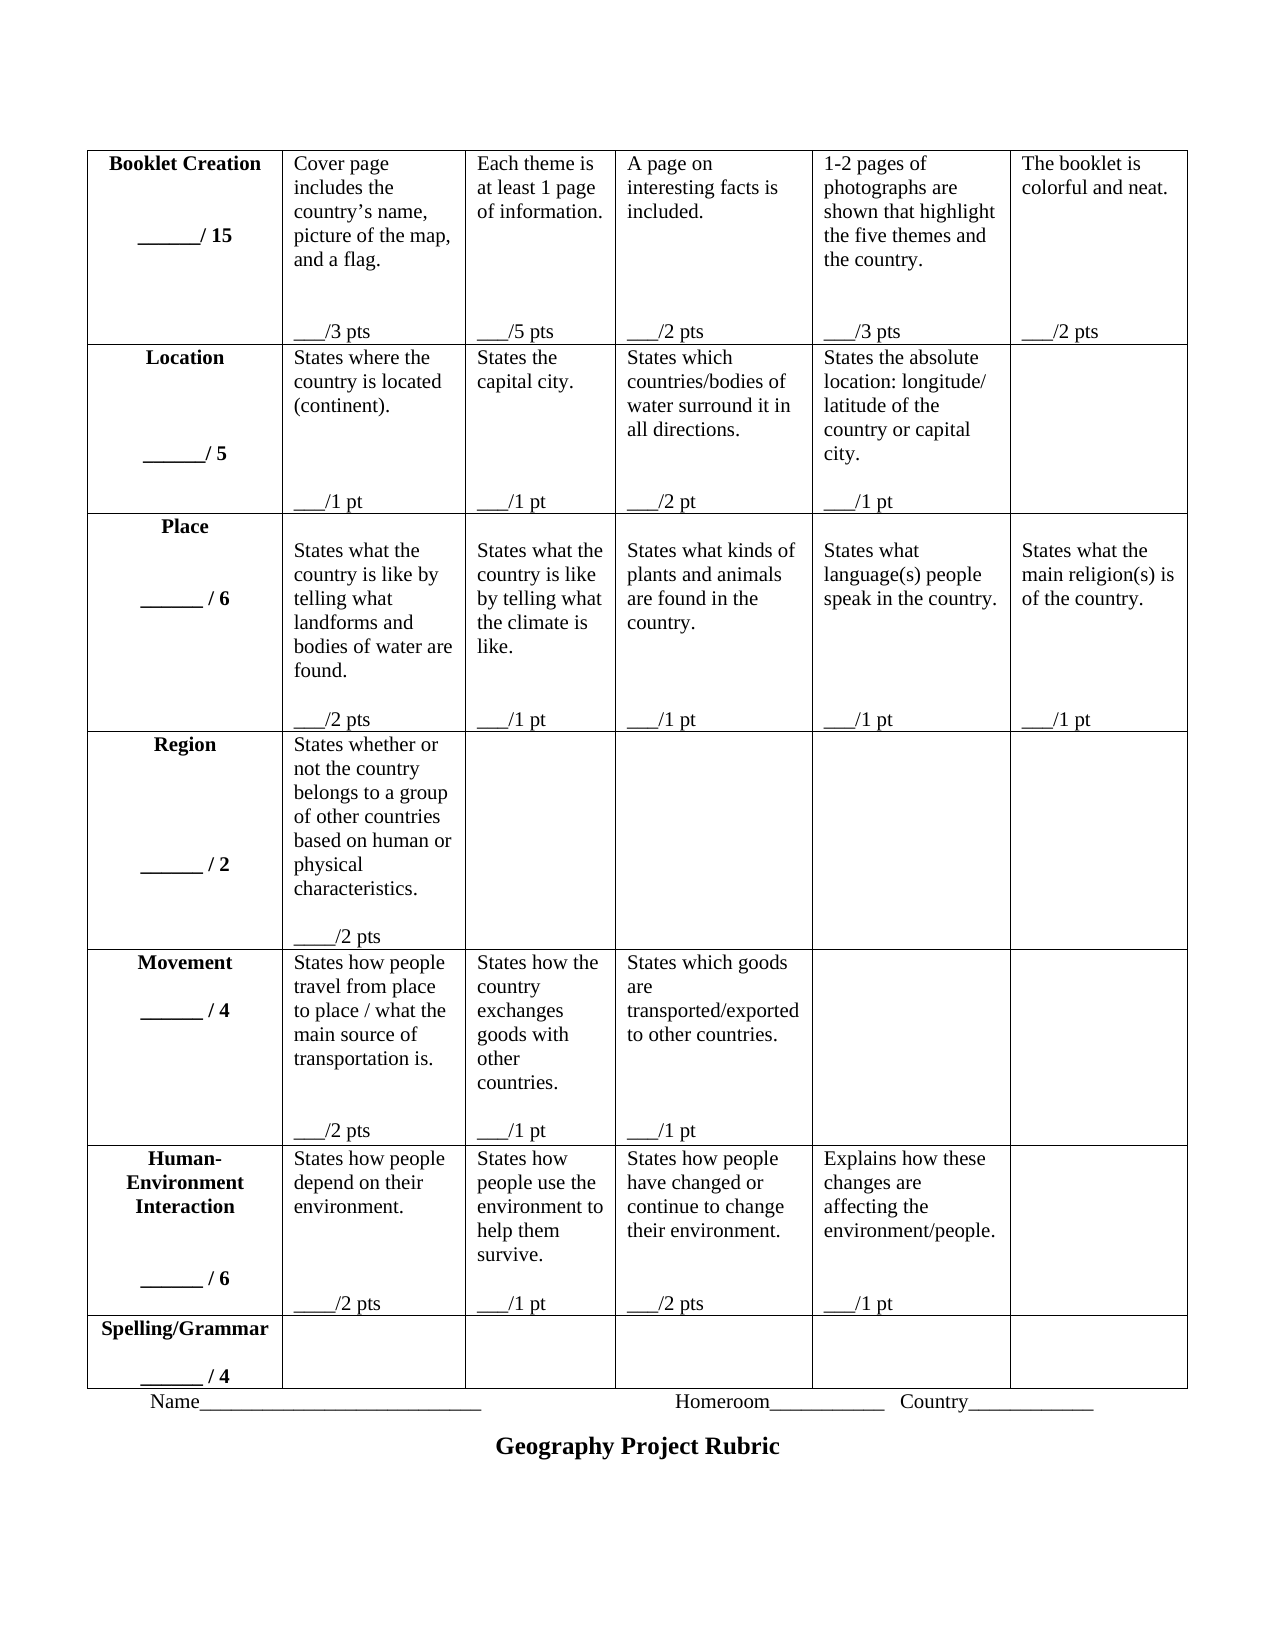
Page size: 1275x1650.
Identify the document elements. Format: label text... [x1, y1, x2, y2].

table_cell States whether or not the country belongs to a group of other countries based on human or physical characteristics. ____/2 pts [283, 732, 465, 949]
table_cell [466, 1316, 615, 1388]
table_cell States which goods are transported/exported to other countries. ___/1 pt [616, 950, 812, 1145]
table_cell States what the country is like by telling what the climate is like. ___/1 pt [466, 514, 615, 731]
table_header A page on interesting facts is included. ___/2 pts [616, 151, 812, 343]
table_cell [813, 732, 1010, 949]
table_cell States what kinds of plants and animals are found in the country. ___/1 pt [616, 514, 812, 731]
table_header 1-2 pages of photographs are shown that highlight the five themes and the country. ___/3 pts [813, 151, 1010, 343]
table_cell [1011, 345, 1187, 513]
table_header Booklet Creation ______/ 15 [88, 151, 282, 343]
table_cell States what the main religion(s) is of the country. ___/1 pt [1011, 514, 1187, 731]
table_cell [1011, 1316, 1187, 1388]
table_cell States how people use the environment to help them survive. ___/1 pt [466, 1146, 615, 1314]
table_cell [1011, 950, 1187, 1145]
table_cell [813, 1316, 1010, 1388]
table_cell Place ______ / 6 [88, 514, 282, 731]
table_header Each theme is at least 1 page of information. ___/5 pts [466, 151, 615, 343]
table_cell Spelling/Grammar ______ / 4 [88, 1316, 282, 1388]
table_cell States how the country exchanges goods with other countries. ___/1 pt [466, 950, 615, 1145]
table_header Cover page includes the country’s name, picture of the map, and a flag. ___/3 pts [283, 151, 465, 343]
table_cell [283, 1316, 465, 1388]
table_cell States the capital city. ___/1 pt [466, 345, 615, 513]
table_header The booklet is colorful and neat. ___/2 pts [1011, 151, 1187, 343]
table_cell States what language(s) people speak in the country. ___/1 pt [813, 514, 1010, 731]
table_cell States how people have changed or continue to change their environment. ___/2 pts [616, 1146, 812, 1314]
table_cell [1011, 1146, 1187, 1314]
table_cell [1011, 732, 1187, 949]
table_cell States the absolute location: longitude/ latitude of the country or capital city. ___/1 pt [813, 345, 1010, 513]
table_cell Explains how these changes are affecting the environment/people. ___/1 pt [813, 1146, 1010, 1314]
text Geography Project Rubric [150, 1431, 1125, 1460]
table_cell [616, 1316, 812, 1388]
table_cell Location ______/ 5 [88, 345, 282, 513]
text Name___________________________ Homeroom___________ Country____________ [150, 1389, 1125, 1413]
table_cell States how people travel from place to place / what the main source of transportation is. ___/2 pts [283, 950, 465, 1145]
table_cell [466, 732, 615, 949]
table_cell States how people depend on their environment. ____/2 pts [283, 1146, 465, 1314]
table_cell [813, 950, 1010, 1145]
table_cell Movement ______ / 4 [88, 950, 282, 1145]
table_cell States what the country is like by telling what landforms and bodies of water are found. ___/2 pts [283, 514, 465, 731]
table_cell Region ______ / 2 [88, 732, 282, 949]
table_cell States which countries/bodies of water surround it in all directions. ___/2 pt [616, 345, 812, 513]
table_cell Human-Environment Interaction ______ / 6 [88, 1146, 282, 1314]
table_cell [616, 732, 812, 949]
table_cell States where the country is located (continent). ___/1 pt [283, 345, 465, 513]
